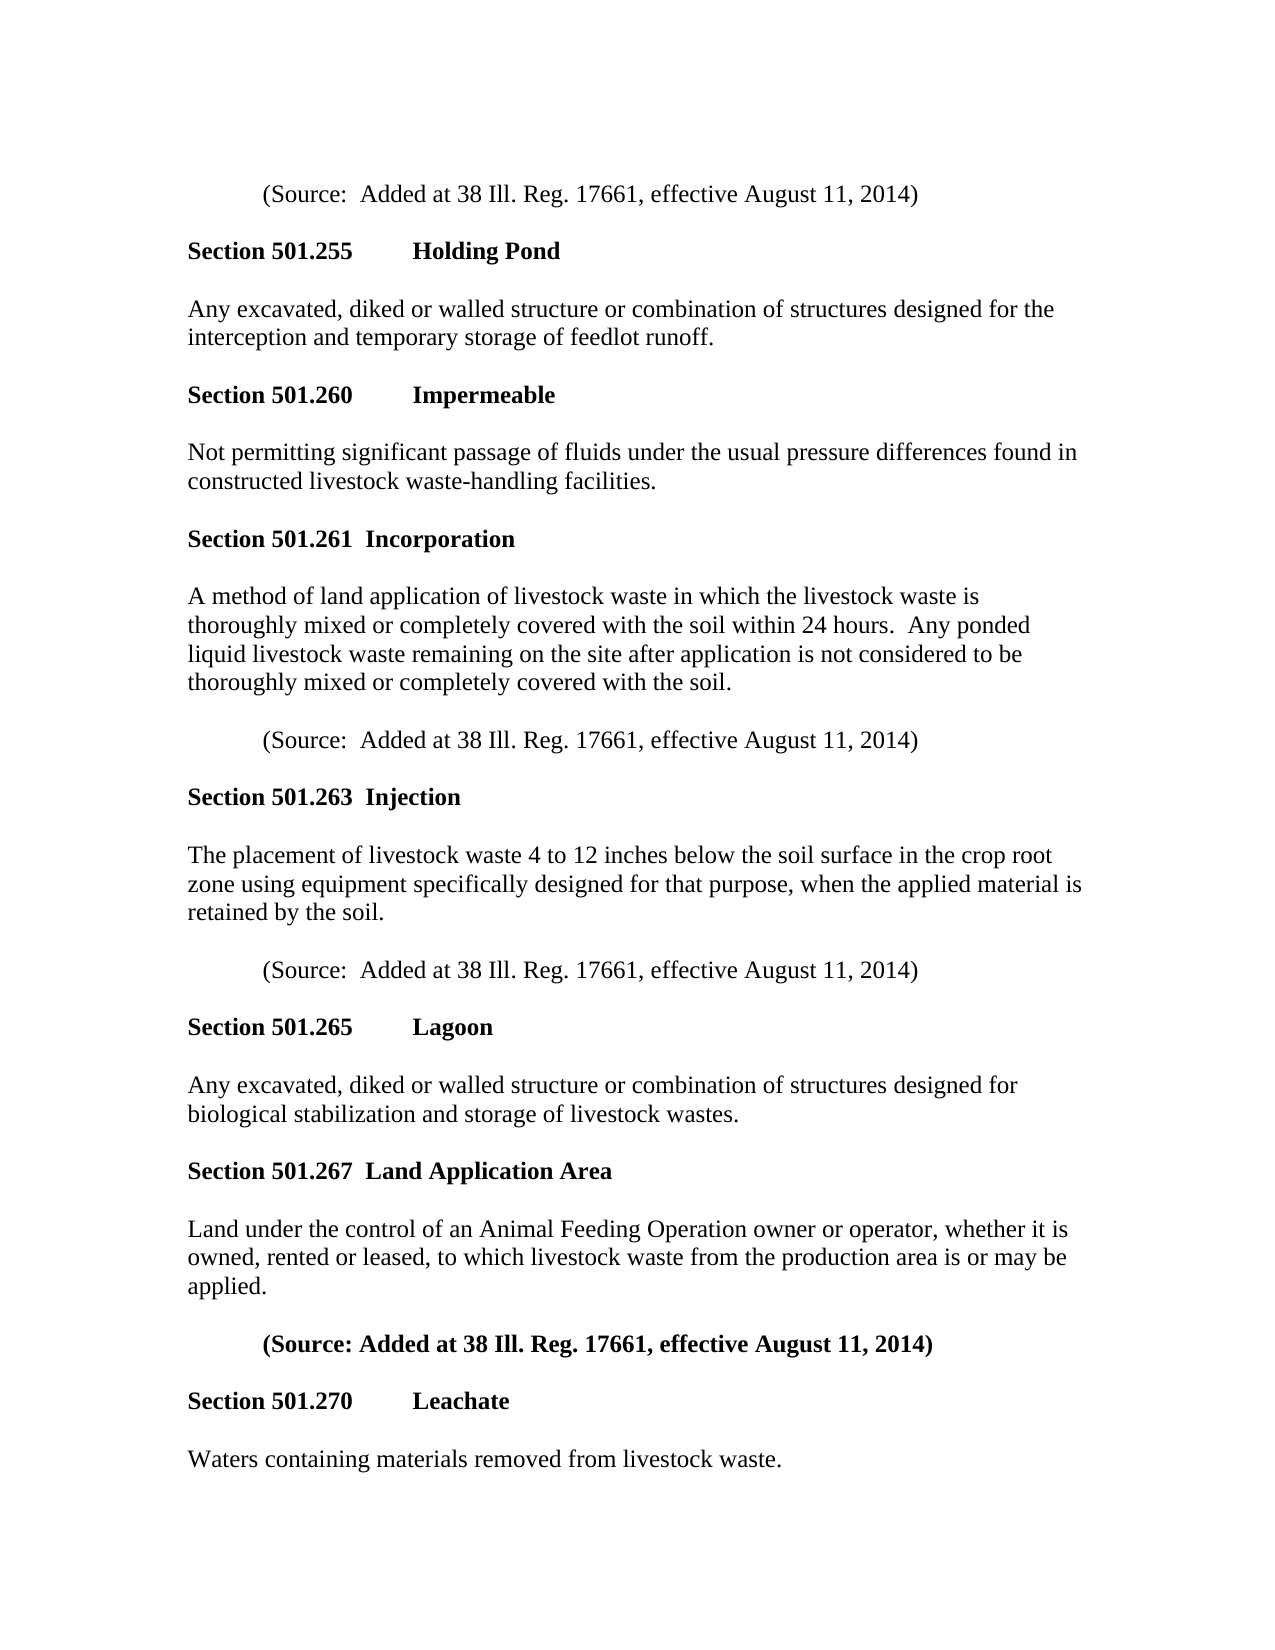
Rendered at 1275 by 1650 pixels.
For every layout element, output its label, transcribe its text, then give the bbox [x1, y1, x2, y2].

text Section 501.263 Injection [187, 782, 1087, 811]
subtitle Section 501.255 Holding Pond [187, 236, 1087, 265]
text (Source: Added at 38 Ill. Reg. 17661, effective August 11, 2014) [187, 179, 1087, 207]
text Land under the control of an Animal Feeding Operation owner or operator, whether it is owned, rented or leased, to which livestock waste from the production area is or may be applied. [187, 1214, 1087, 1300]
text (Source: Added at 38 Ill. Reg. 17661, effective August 11, 2014) [187, 725, 1087, 754]
text A method of land application of livestock waste in which the livestock waste is thoroughly mixed or completely covered with the soil within 24 hours. Any ponded liquid livestock waste remaining on the site after application is not considered to be thoroughly mixed or completely covered with the soil. [187, 581, 1087, 696]
subtitle Section 501.265 Lagoon [187, 1012, 1087, 1041]
subtitle (Source: Added at 38 Ill. Reg. 17661, effective August 11, 2014) [187, 1329, 1087, 1357]
text Any excavated, diked or walled structure or combination of structures designed for biological stabilization and storage of livestock wastes. [187, 1070, 1087, 1127]
text Not permitting significant passage of fluids under the usual pressure differences found in constructed livestock waste-handling facilities. [187, 437, 1087, 495]
text (Source: Added at 38 Ill. Reg. 17661, effective August 11, 2014) [187, 955, 1087, 984]
text Section 501.261 Incorporation [187, 524, 1087, 552]
text Waters containing materials removed from livestock waste. [187, 1444, 1087, 1472]
text The placement of livestock waste 4 to 12 inches below the soil surface in the crop root zone using equipment specifically designed for that purpose, when the applied material is retained by the soil. [187, 840, 1087, 926]
text Section 501.267 Land Application Area [187, 1156, 1087, 1185]
subtitle Section 501.260 Impermeable [187, 380, 1087, 409]
subtitle Section 501.270 Leachate [187, 1386, 1087, 1415]
text Any excavated, diked or walled structure or combination of structures designed for the interception and temporary storage of feedlot runoff. [187, 294, 1087, 351]
